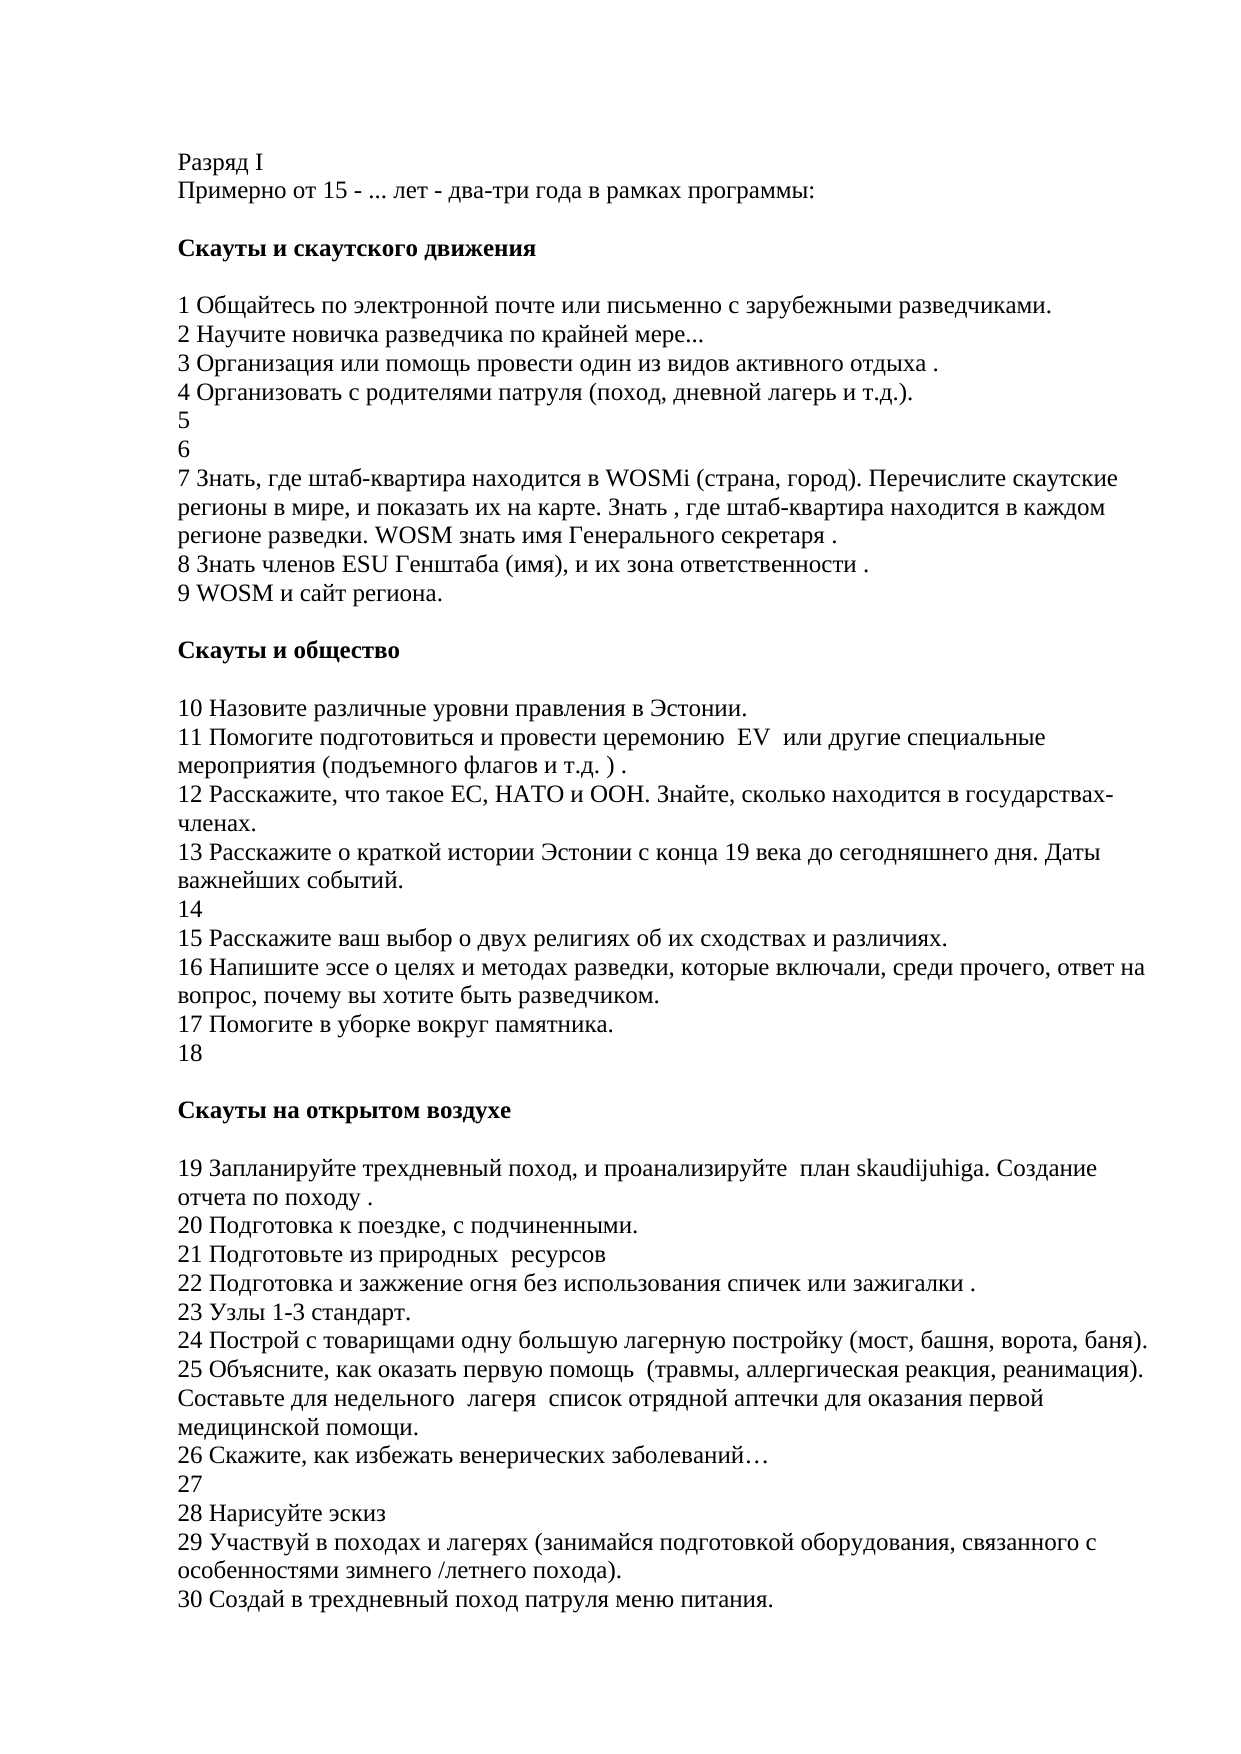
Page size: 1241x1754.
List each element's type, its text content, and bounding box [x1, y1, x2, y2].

text Разряд I [177, 147, 1152, 176]
text Примерно от 15 - ... лет - два-три года в рамках программы: Скауты и скаутского движения 1 Общайтесь по электронной почте или письменно с зарубежными разведчиками. 2 Научите новичка разведчика по крайней мере... 3 Организация или помощь провести один из видов активного отдыха . 4 Организовать с родителями патруля (поход, дневной лагерь и т.д.). 5 6 7 Знать, где штаб-квартира находится в WOSMi (страна, город). Перечислите скаутские регионы в мире, и показать их на карте. Знать , где штаб-квартира находится в каждом регионе разведки. WOSM знать имя Генерального секретаря . 8 Знать членов ESU Генштаба (имя), и их зона ответственности . 9 WOSM и сайт региона. Скауты и общество 10 Назовите различные уровни правления в Эстонии. 11 Помогите подготовиться и провести церемонию EV или другие специальные мероприятия (подъемного флагов и т.д. ) . 12 Расскажите, что такое ЕС, НАТО и ООН. Знайте, сколько находится в государствах-членах. 13 Расскажите о краткой истории Эстонии с конца 19 века до сегодняшнего дня. Даты важнейших событий. 14 15 Расскажите ваш выбор о двух религиях об их сходствах и различиях. 16 Напишите эссе о целях и методах разведки, которые включали, среди прочего, ответ на вопрос, почему вы хотите быть разведчиком. 17 Помогите в уборке вокруг памятника. 18 Скауты на открытом воздухе 19 Запланируйте трехдневный поход, и проанализируйте план skaudijuhiga. Создание отчета по походу . 20 Подготовка к поездке, с подчиненными. 21 Подготовьте из природных ресурсов 22 Подготовка и зажжение огня без использования спичек или зажигалки . 23 Узлы 1-3 стандарт. 24 Построй с товарищами одну большую лагерную постройку (мост, башня, ворота, баня). 25 Объясните, как оказать первую помощь (травмы, аллергическая реакция, реанимация). Составьте для недельного лагеря список отрядной аптечки для оказания первой медицинской помощи. 26 Скажите, как избежать венерических заболеваний… 27 [177, 176, 1152, 1498]
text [177, 1498, 1152, 1613]
